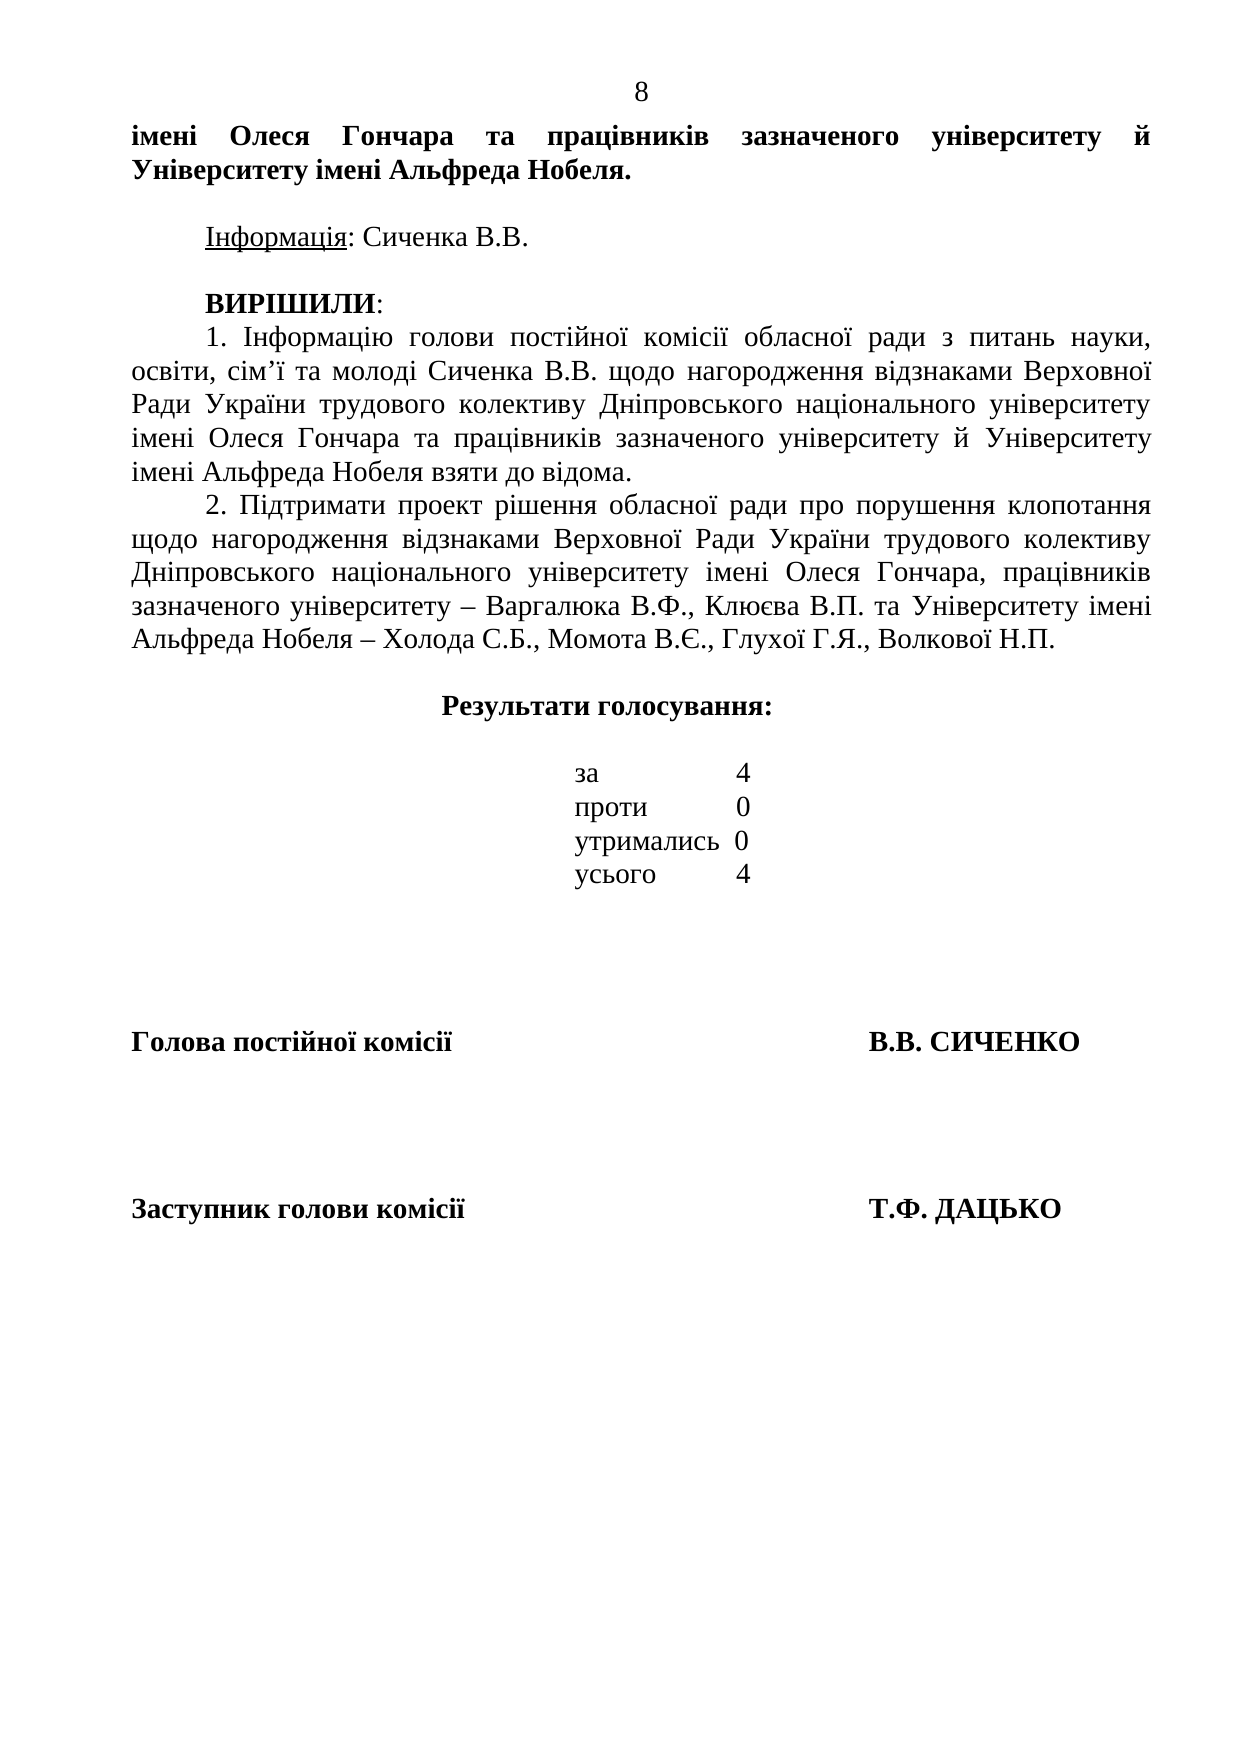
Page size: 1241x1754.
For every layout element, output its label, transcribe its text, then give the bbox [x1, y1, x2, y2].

text за 4 [131, 756, 1152, 789]
text Інформація: Сиченка В.В. [131, 219, 1152, 252]
text утримались 0 [131, 823, 1152, 856]
text Заступник голови комісії Т.Ф. ДАЦЬКО [131, 1192, 1152, 1225]
text проти 0 [131, 789, 1152, 823]
text усього 4 [131, 856, 1152, 890]
text Голова постійної комісії В.В. СИЧЕНКО [131, 1024, 1152, 1057]
subtitle ВИРІШИЛИ: [131, 286, 1152, 319]
text 1. Інформацію голови постійної комісії обласної ради з питань науки, освіти, сім’ї та молоді Сиченка В.В. щодо нагородження відзнаками Верховної Ради України трудового колективу Дніпровського національного університету імені Олеся Гончара та працівників зазначеного університету й Університету імені Альфреда Нобеля взяти до відома. [131, 319, 1152, 487]
list Результати голосування: [441, 688, 1152, 722]
text 2. Підтримати проект рішення обласної ради про порушення клопотання щодо нагородження відзнаками Верховної Ради України трудового колективу Дніпровського національного університету імені Олеся Гончара, працівників зазначеного університету – Варгалюка В.Ф., Клюєва В.П. та Університету імені Альфреда Нобеля – Холода С.Б., Момота В.Є., Глухої Г.Я., Волкової Н.П. [131, 487, 1152, 655]
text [131, 118, 1152, 185]
